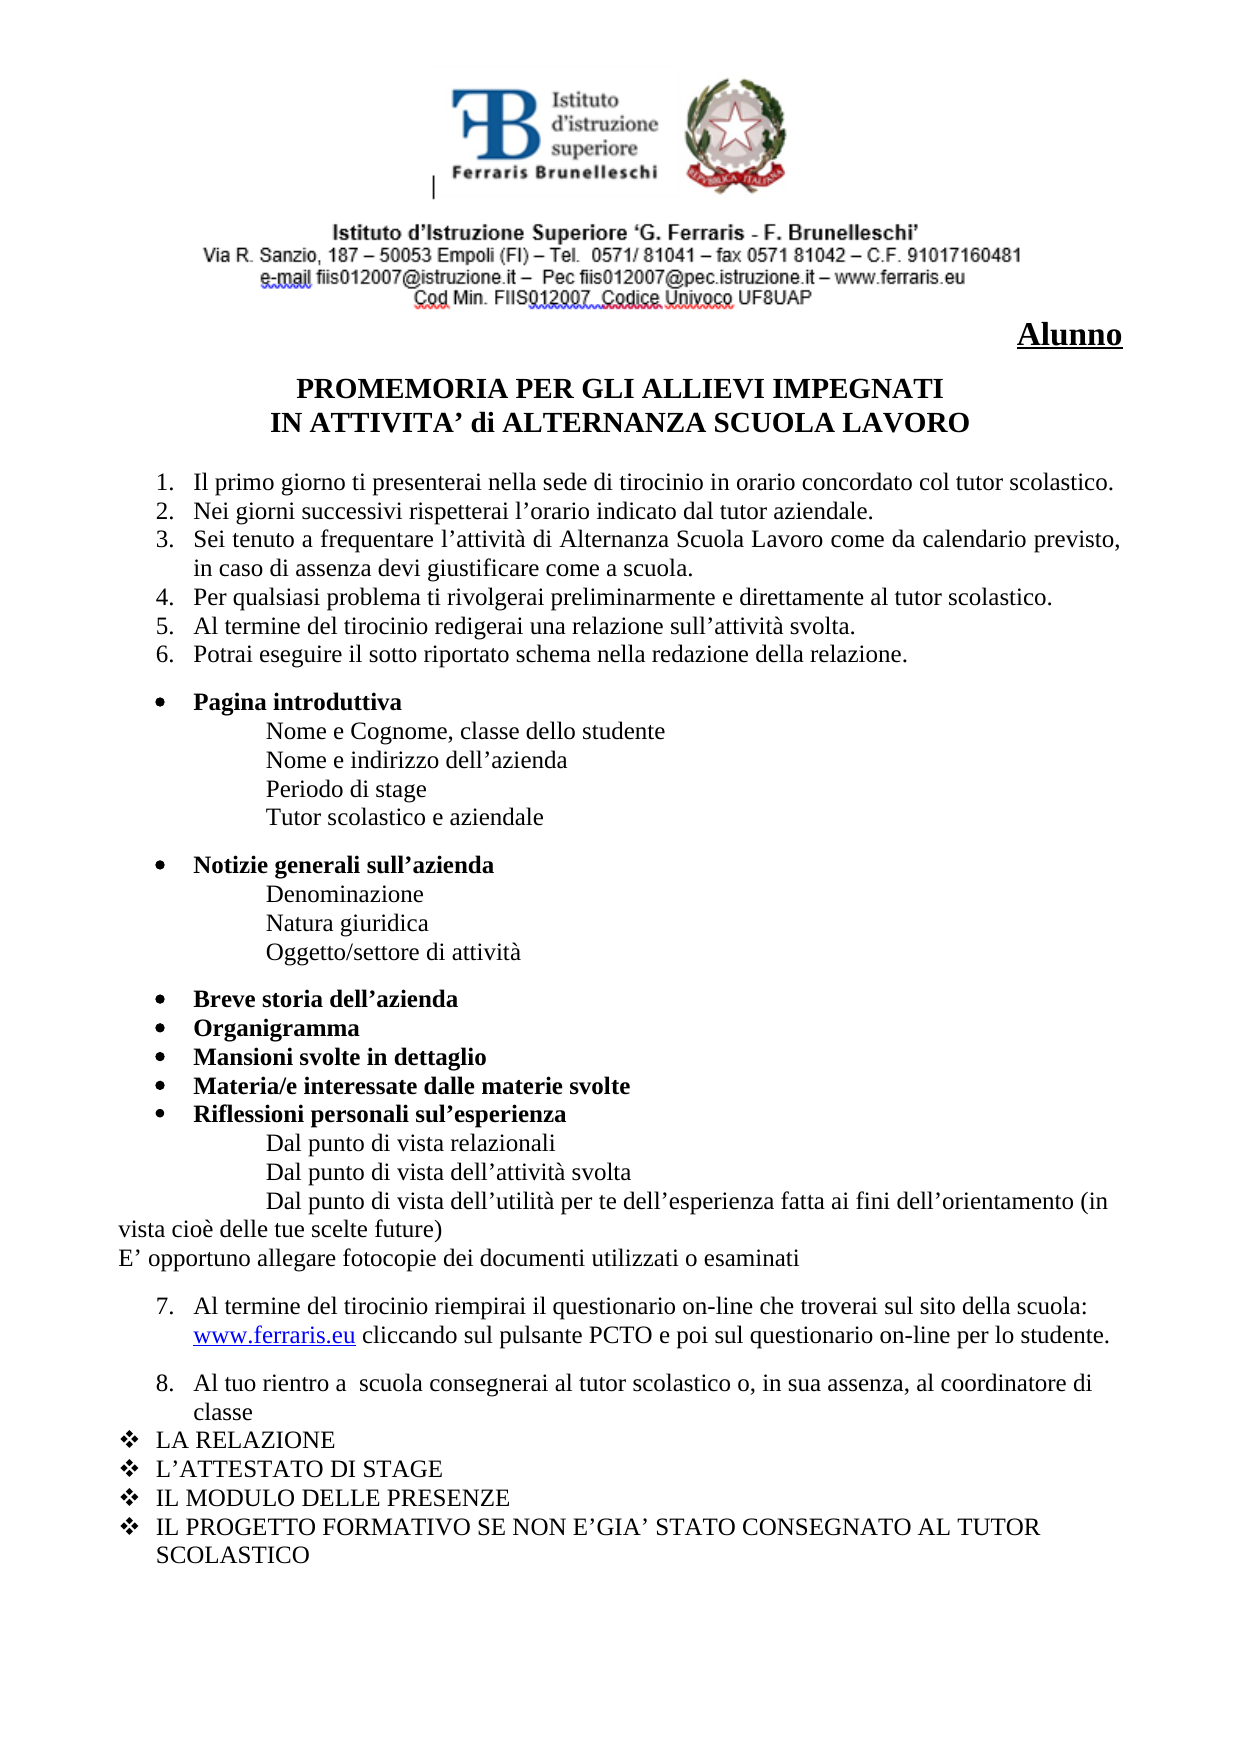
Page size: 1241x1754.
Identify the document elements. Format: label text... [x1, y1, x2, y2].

list IL PROGETTO FORMATIVO SE NON E’GIA’ STATO CONSEGNATO AL TUTOR SCOLASTICO [118, 1512, 1122, 1569]
text Oggetto/settore di attività [118, 937, 1122, 965]
list Al termine del tirocinio riempirai il questionario on-line che troverai sul sito della scuola: www.ferraris.eu cliccando sul pulsante PCTO e poi sul questionario on-line per lo studente. [156, 1291, 1122, 1349]
text Natura giuridica [118, 908, 1122, 937]
list Organigramma [156, 1013, 1122, 1042]
text Nome e indirizzo dell’azienda [192, 745, 1122, 774]
list Materia/e interessate dalle materie svolte [156, 1071, 1122, 1099]
text Alunno [118, 314, 1122, 352]
text Periodo di stage [118, 774, 1122, 802]
picture [186, 59, 1054, 314]
list Sei tenuto a frequentare l’attività di Alternanza Scuola Lavoro come da calendario previsto, in caso di assenza devi giustificare come a scuola. [156, 524, 1122, 582]
list Mansioni svolte in dettaglio [156, 1042, 1122, 1071]
list Pagina introduttiva [156, 687, 1122, 716]
list Riflessioni personali sul’esperienza [156, 1099, 1122, 1128]
text Denominazione [118, 879, 1122, 908]
list Per qualsiasi problema ti rivolgerai preliminarmente e direttamente al tutor scolastico. [156, 582, 1122, 611]
text PROMEMORIA PER GLI ALLIEVI IMPEGNATI [118, 371, 1122, 405]
list Al termine del tirocinio redigerai una relazione sull’attività svolta. [156, 611, 1122, 639]
text Dal punto di vista dell’attività svolta [118, 1157, 1122, 1186]
list Breve storia dell’azienda [156, 984, 1122, 1013]
text Nome e Cognome, classe dello studente [192, 716, 1122, 745]
list Nei giorni successivi rispetterai l’orario indicato dal tutor aziendale. [156, 496, 1122, 524]
list Potrai eseguire il sotto riportato schema nella redazione della relazione. [156, 639, 1122, 668]
list L’ATTESTATO DI STAGE [118, 1454, 1122, 1483]
text E’ opportuno allegare fotocopie dei documenti utilizzati o esaminati [118, 1243, 1122, 1272]
list IL MODULO DELLE PRESENZE [118, 1483, 1122, 1512]
text IN ATTIVITA’ di ALTERNANZA SCUOLA LAVORO [118, 405, 1122, 438]
text Dal punto di vista dell’utilità per te dell’esperienza fatta ai fini dell’orientamento (in vista cioè delle tue scelte future) [118, 1186, 1122, 1243]
text Dal punto di vista relazionali [118, 1128, 1122, 1157]
text Tutor scolastico e aziendale [192, 802, 1122, 831]
list LA RELAZIONE [118, 1425, 1122, 1454]
list Al tuo rientro a scuola consegnerai al tutor scolastico o, in sua assenza, al coordinatore di classe [156, 1368, 1122, 1425]
list Il primo giorno ti presenterai nella sede di tirocinio in orario concordato col tutor scolastico. [156, 467, 1122, 496]
list Notizie generali sull’azienda [156, 850, 1122, 879]
